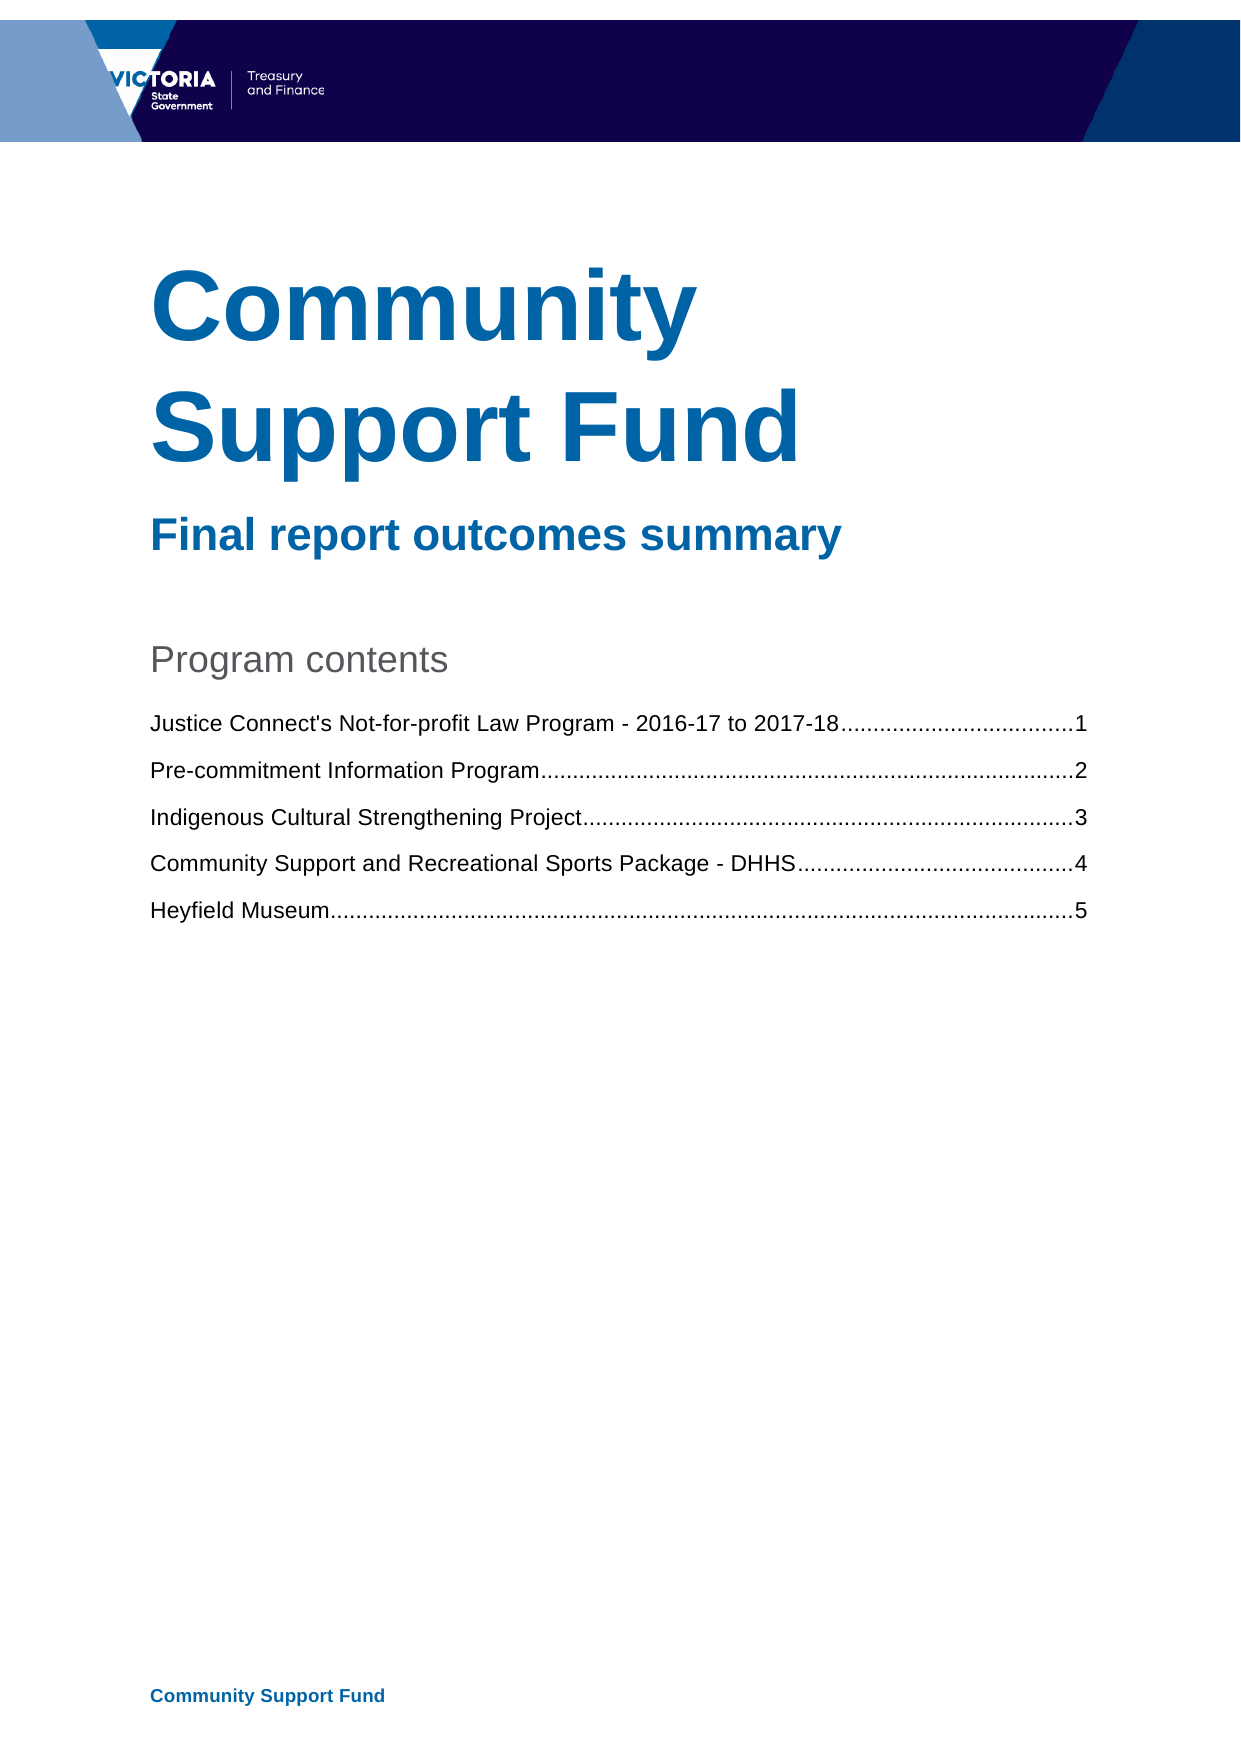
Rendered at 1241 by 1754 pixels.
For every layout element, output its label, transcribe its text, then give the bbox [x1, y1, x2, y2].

text Pre-commitment Information Program 2 [150, 757, 1045, 783]
text Heyfield Museum 5 [150, 897, 1045, 924]
subtitle Final report outcomes summary [150, 507, 1090, 560]
subtitle Program contents [150, 637, 1090, 681]
text Community Support and Recreational Sports Package - DHHS 4 [150, 850, 1045, 877]
picture [0, 20, 1241, 142]
text Indigenous Cultural Strengthening Project 3 [150, 803, 1045, 830]
title Community Support Fund [150, 247, 1090, 483]
text Justice Connect's Not-for-profit Law Program - 2016-17 to 2017-18 1 [150, 710, 1045, 736]
